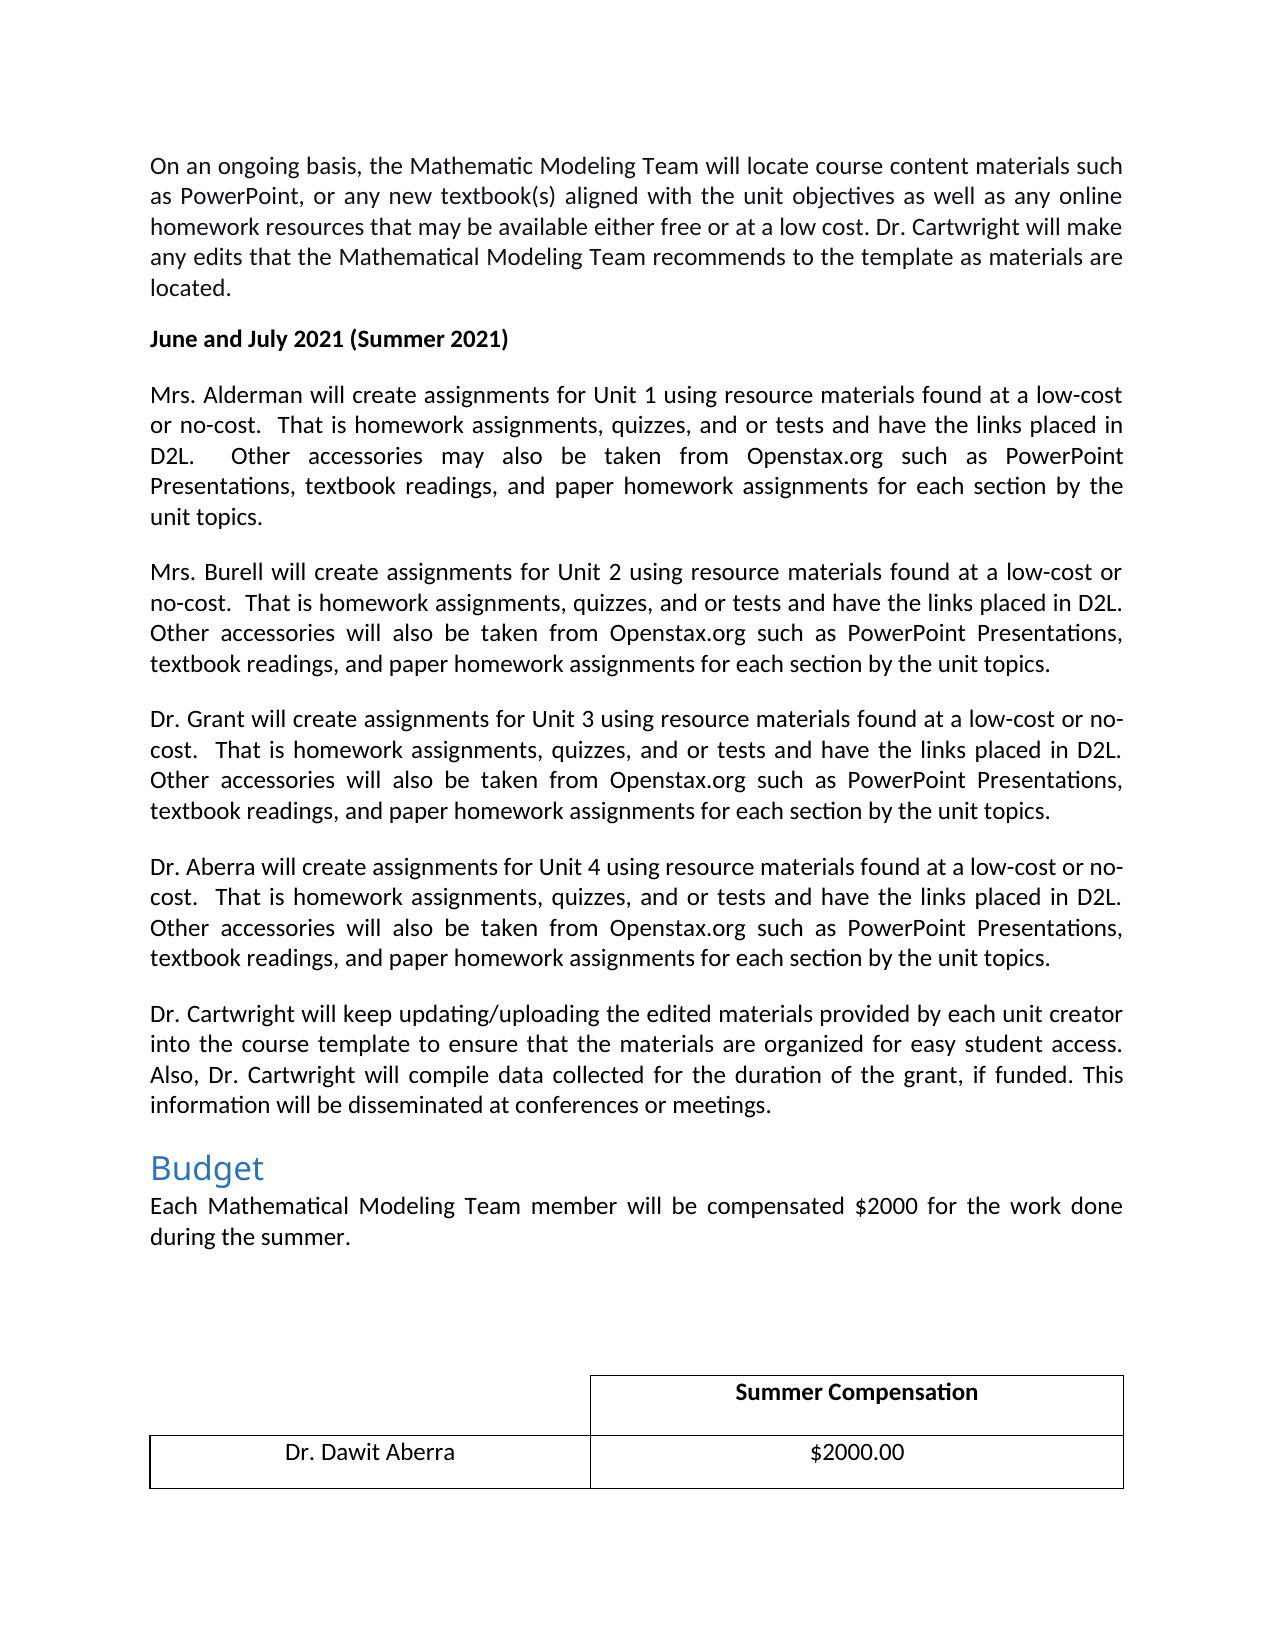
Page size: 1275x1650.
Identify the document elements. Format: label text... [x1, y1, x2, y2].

subtitle Budget [150, 1145, 1125, 1190]
subtitle Mrs. Burell will create assignments for Unit 2 using resource materials found at a low-cost or no-cost. That is homework assignments, quizzes, and or tests and have the links placed in D2L. Other accessories will also be taken from Openstax.org such as PowerPoint Presentations, textbook readings, and paper homework assignments for each section by the unit topics. [150, 557, 1125, 679]
text June and July 2021 (Summer 2021) [150, 323, 1125, 354]
subtitle Dr. Grant will create assignments for Unit 3 using resource materials found at a low-cost or no-cost. That is homework assignments, quizzes, and or tests and have the links placed in D2L. Other accessories will also be taken from Openstax.org such as PowerPoint Presentations, textbook readings, and paper homework assignments for each section by the unit topics. [150, 704, 1125, 826]
subtitle Dr. Cartwright will keep updating/uploading the edited materials provided by each unit creator into the course template to ensure that the materials are organized for easy student access. Also, Dr. Cartwright will compile data collected for the duration of the grant, if funded. This information will be disseminated at conferences or meetings. [150, 998, 1125, 1120]
text Each Mathematical Modeling Team member will be compensated $2000 for the work done during the summer. [150, 1190, 1125, 1251]
subtitle Mrs. Alderman will create assignments for Unit 1 using resource materials found at a low-cost or no-cost. That is homework assignments, quizzes, and or tests and have the links placed in D2L. Other accessories may also be taken from Openstax.org such as PowerPoint Presentations, textbook readings, and paper homework assignments for each section by the unit topics. [150, 379, 1125, 532]
subtitle Dr. Aberra will create assignments for Unit 4 using resource materials found at a low-cost or no-cost. That is homework assignments, quizzes, and or tests and have the links placed in D2L. Other accessories will also be taken from Openstax.org such as PowerPoint Presentations, textbook readings, and paper homework assignments for each section by the unit topics. [150, 851, 1125, 973]
text On an ongoing basis, the Mathematic Modeling Team will locate course content materials such as PowerPoint, or any new textbook(s) aligned with the unit objectives as well as any online homework resources that may be available either free or at a low cost. Dr. Cartwright will make any edits that the Mathematical Modeling Team recommends to the template as materials are located. [150, 150, 1125, 303]
table_cell Dr. Dawit Aberra [151, 1436, 590, 1487]
table_cell $2000.00 [591, 1436, 1123, 1487]
table_header Summer Compensation [591, 1376, 1123, 1435]
